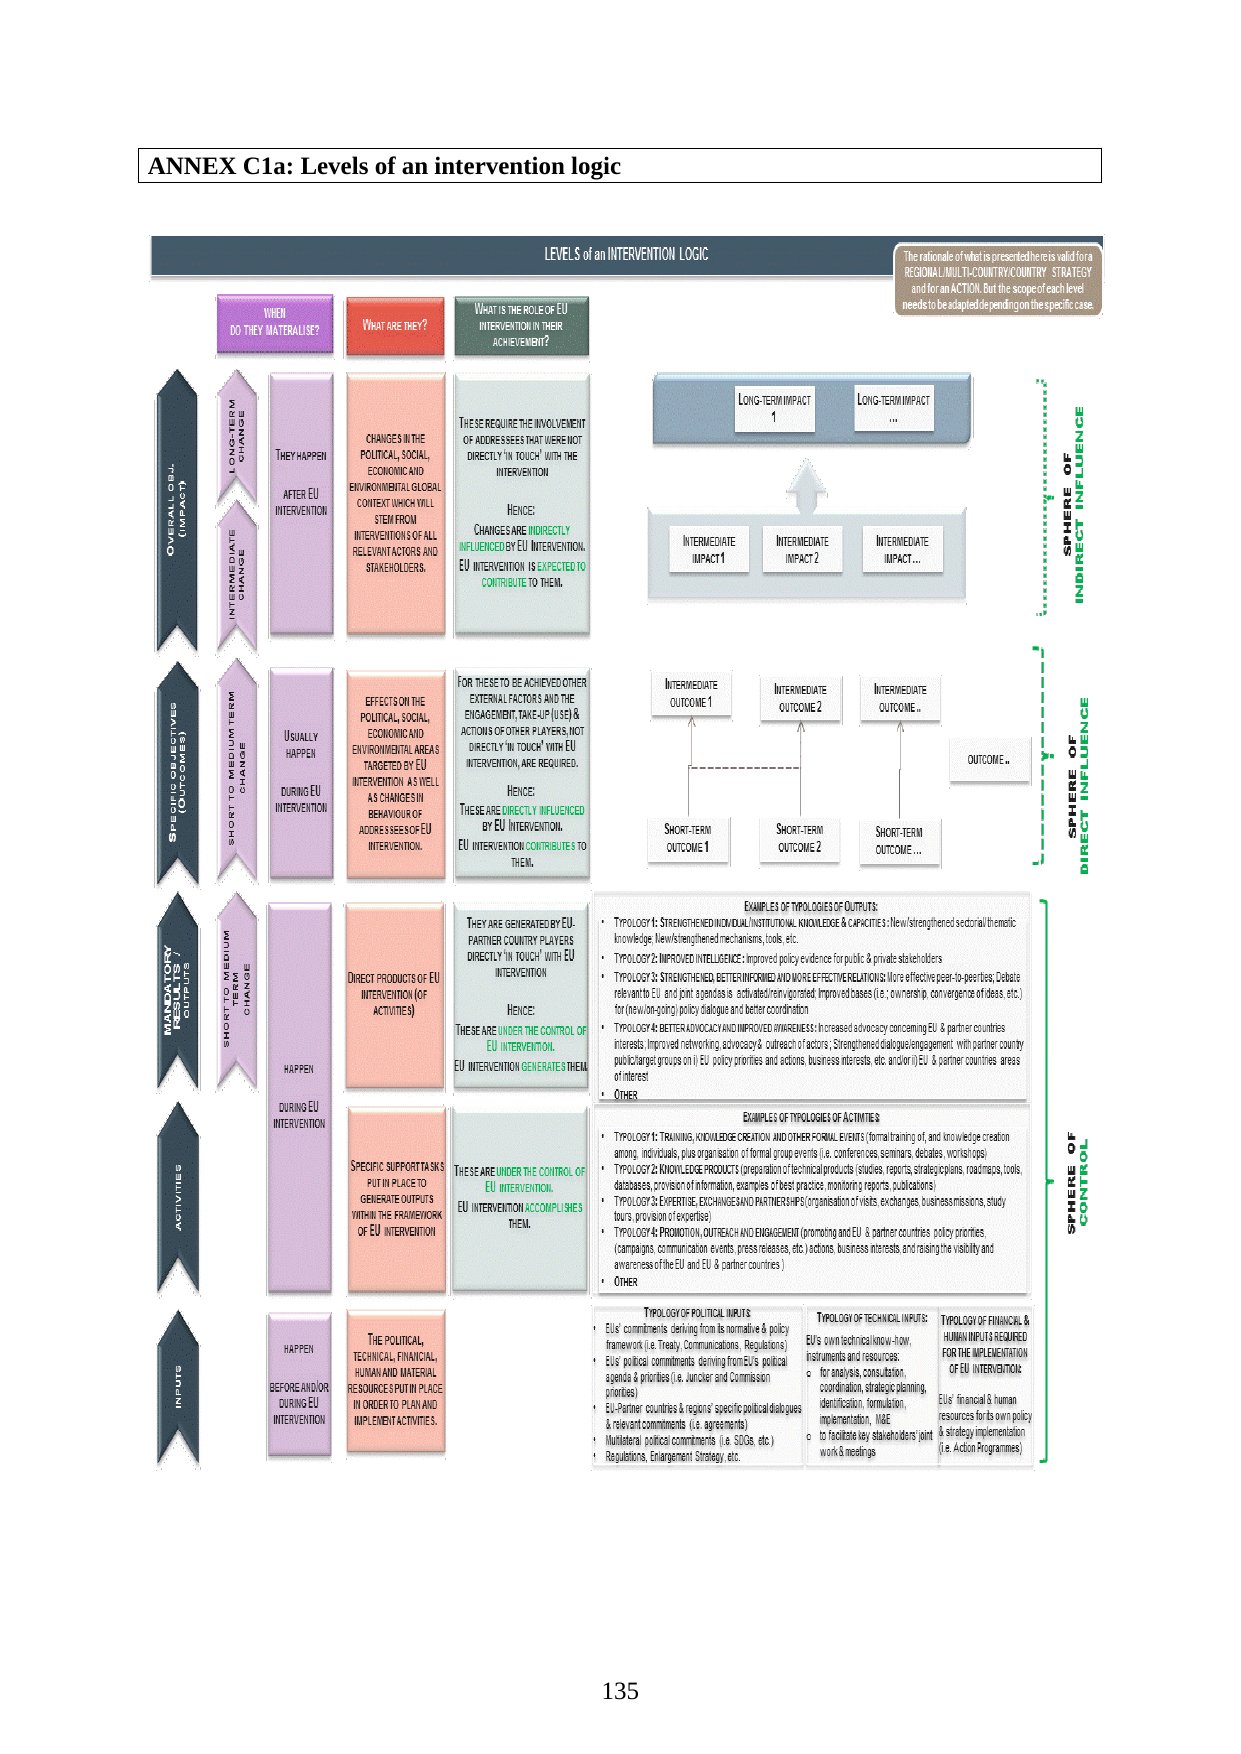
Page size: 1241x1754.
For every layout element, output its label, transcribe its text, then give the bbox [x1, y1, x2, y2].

text ANNEX C1a: Levels of an intervention logic [139, 149, 1101, 182]
picture [147, 233, 1107, 1480]
